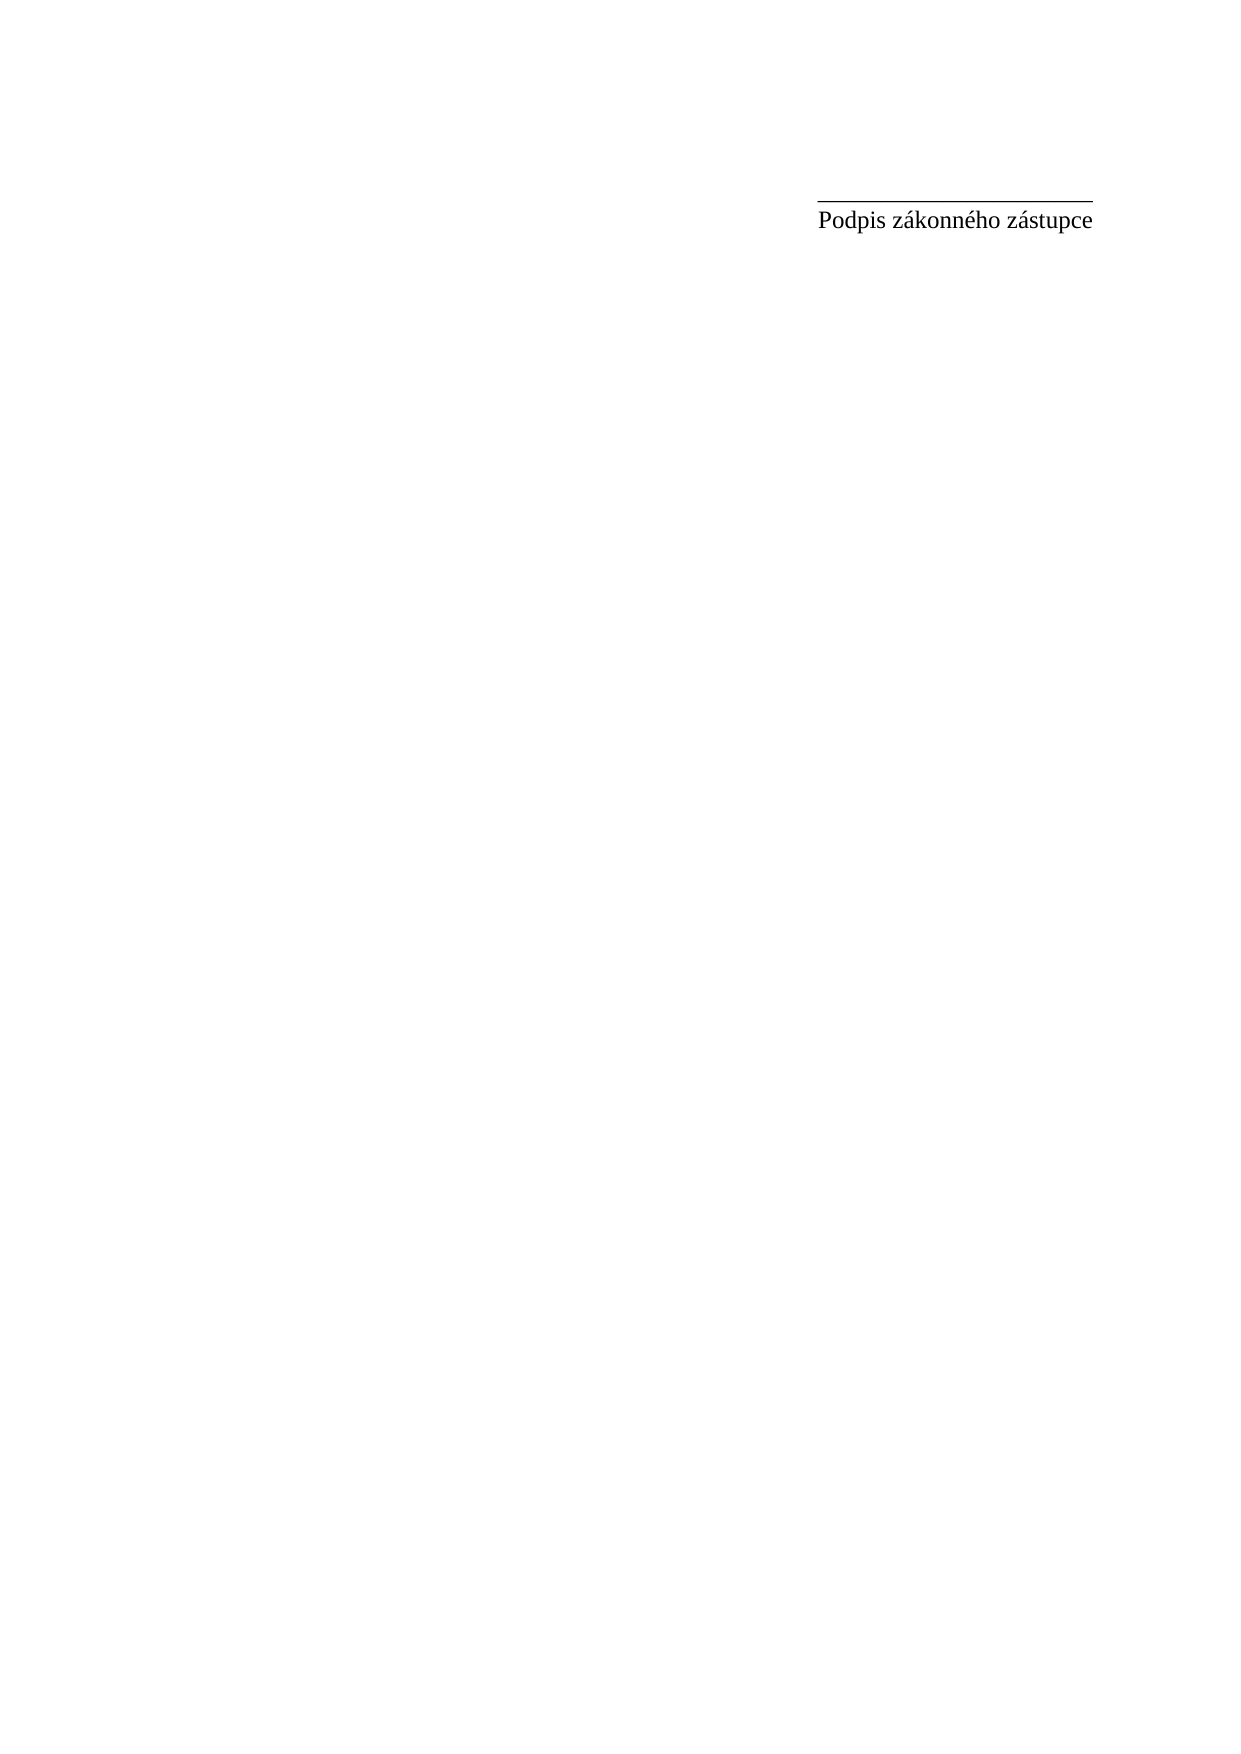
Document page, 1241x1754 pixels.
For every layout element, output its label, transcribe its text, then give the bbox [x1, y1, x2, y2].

text ______________________ [148, 176, 1093, 205]
text Podpis zákonného zástupce [207, 205, 1093, 234]
